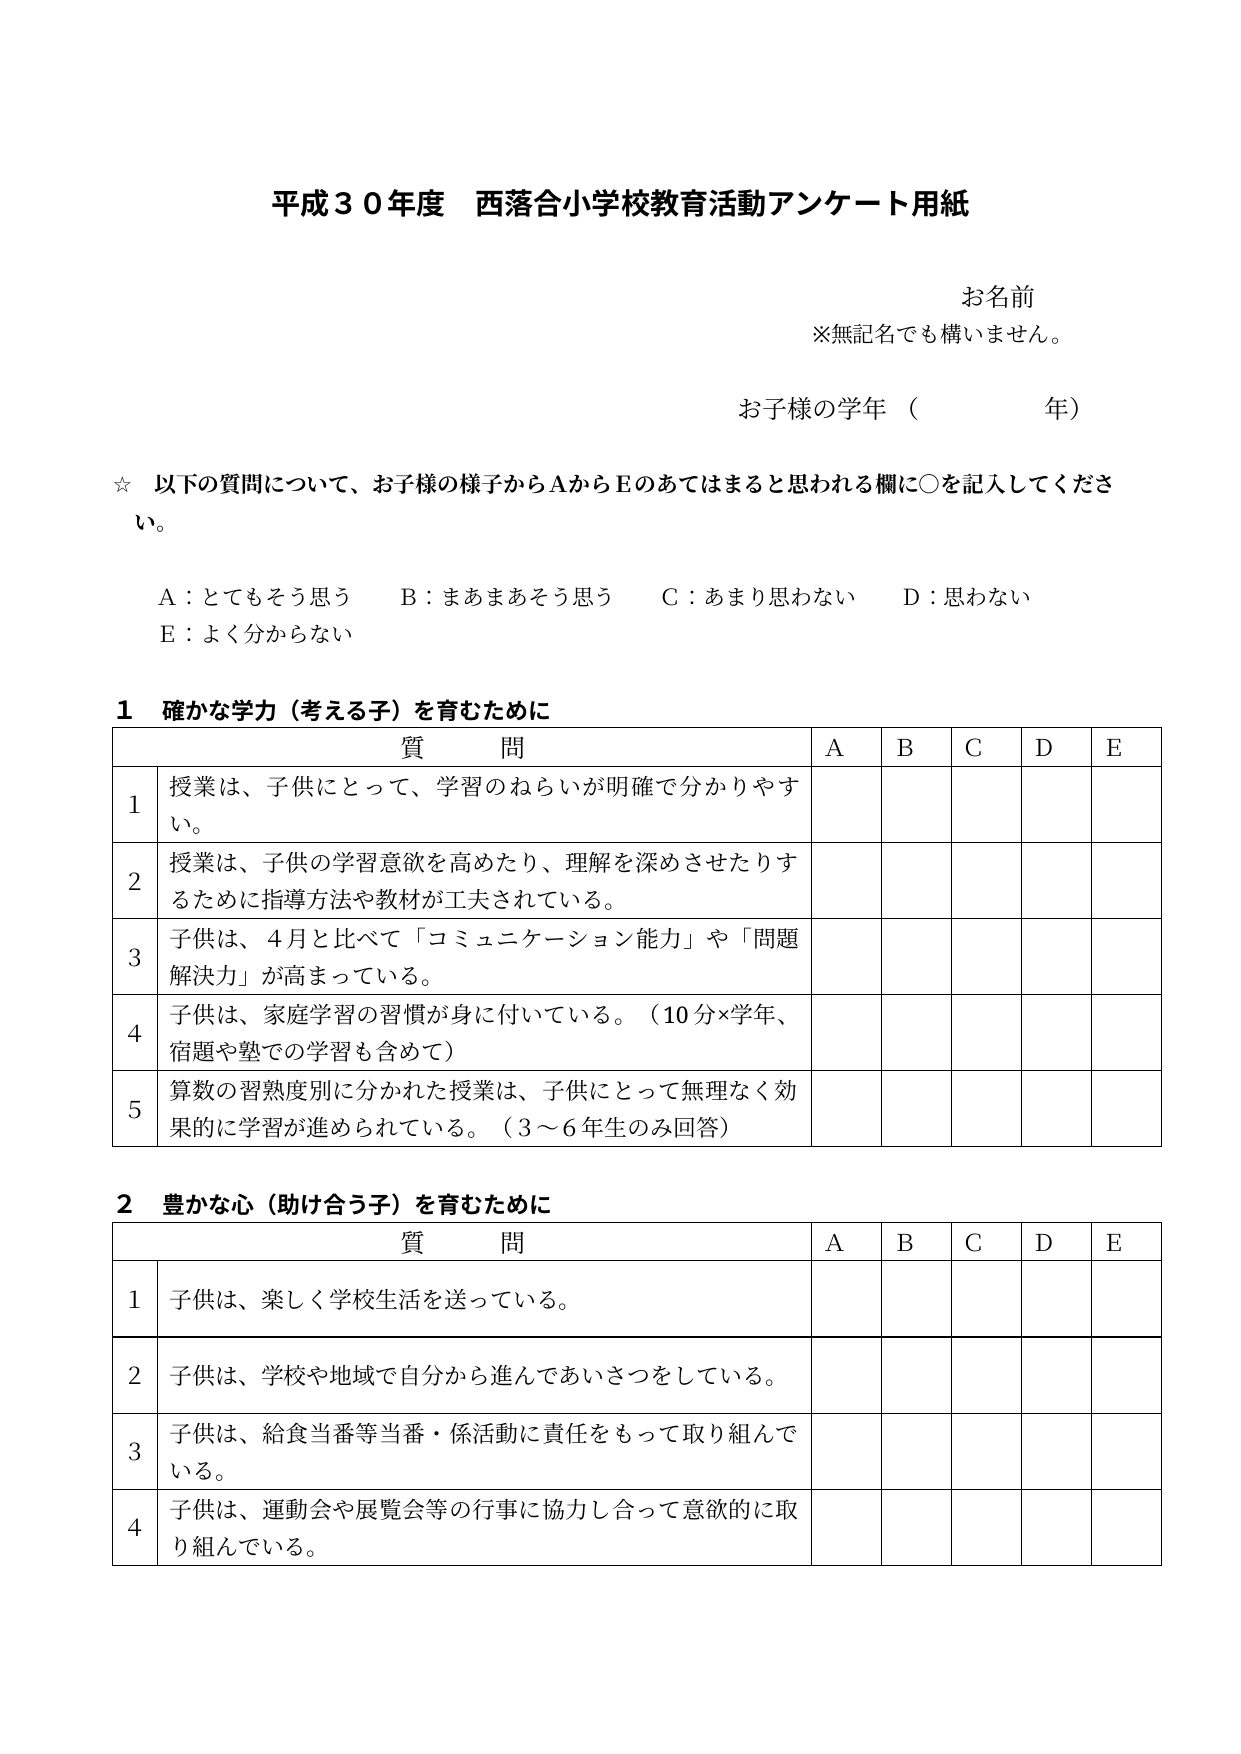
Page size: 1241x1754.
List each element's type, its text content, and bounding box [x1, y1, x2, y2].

table_cell [952, 1414, 1021, 1488]
table_cell ２ [113, 843, 157, 918]
table_cell ４ [113, 1490, 157, 1564]
table_cell [1092, 1414, 1161, 1488]
table_cell 子供は、楽しく学校生活を送っている。 [158, 1261, 811, 1336]
table_cell 算数の習熟度別に分かれた授業は、子供にとって無理なく効果的に学習が進められている。（３～６年生のみ回答） [158, 1071, 811, 1146]
table_header Ｂ [882, 728, 951, 766]
table_cell [1092, 919, 1161, 994]
table_cell ５ [113, 1071, 157, 1146]
table_cell [952, 1338, 1021, 1412]
table_cell [812, 1071, 881, 1146]
table_cell [812, 1490, 881, 1564]
table_cell 子供は、給食当番等当番・係活動に責任をもって取り組んでいる。 [158, 1414, 811, 1488]
table_header Ｅ [1092, 1223, 1161, 1260]
table_cell [1022, 1261, 1091, 1336]
table_cell [1092, 1071, 1161, 1146]
table_cell [812, 1338, 881, 1412]
table_header Ａ [812, 728, 881, 766]
table_cell [952, 995, 1021, 1070]
table_cell [1092, 1490, 1161, 1564]
table_cell [952, 1261, 1021, 1336]
table_cell [1022, 919, 1091, 994]
text お名前 [112, 277, 1128, 314]
table_cell [1022, 1071, 1091, 1146]
table_cell [952, 767, 1021, 842]
table_cell [1022, 1414, 1091, 1488]
table_cell ４ [113, 995, 157, 1070]
table_cell 子供は、学校や地域で自分から進んであいさつをしている。 [158, 1338, 811, 1412]
text Ｅ：よく分からない [112, 614, 1128, 652]
text ２ 豊かな心（助け合う子）を育むために [112, 1184, 1128, 1222]
table_header Ｅ [1092, 728, 1161, 766]
table_cell [882, 995, 951, 1070]
text ☆ 以下の質問について、お子様の様子からＡからＥのあてはまると思われる欄に○を記入してください。 [112, 464, 1128, 539]
table_cell 子供は、運動会や展覧会等の行事に協力し合って意欲的に取り組んでいる。 [158, 1490, 811, 1564]
text ※無記名でも構いません。 [112, 314, 1128, 352]
table_cell [1022, 767, 1091, 842]
table_cell 授業は、子供の学習意欲を高めたり、理解を深めさせたりするために指導方法や教材が工夫されている。 [158, 843, 811, 918]
table_cell [1022, 995, 1091, 1070]
table_cell ２ [113, 1338, 157, 1412]
table_cell １ [113, 1261, 157, 1336]
table_cell [812, 995, 881, 1070]
table_header 質 問 [113, 1223, 811, 1260]
table_header Ｂ [882, 1223, 951, 1260]
table_cell [1092, 843, 1161, 918]
table_cell [882, 1490, 951, 1564]
table_header Ａ [812, 1223, 881, 1260]
table_cell [1022, 1338, 1091, 1412]
table_cell [952, 1071, 1021, 1146]
text お子様の学年 （ 年） [112, 389, 1128, 427]
table_cell [812, 843, 881, 918]
table_cell １ [113, 767, 157, 842]
table_header Ｄ [1022, 728, 1091, 766]
table_cell [1022, 1490, 1091, 1564]
table_cell [812, 1261, 881, 1336]
text １ 確かな学力（考える子）を育むために [112, 689, 1128, 727]
table_cell [1022, 843, 1091, 918]
text Ａ：とてもそう思う Ｂ：まあまあそう思う Ｃ：あまり思わない Ｄ：思わない [112, 577, 1128, 614]
table_header Ｄ [1022, 1223, 1091, 1260]
table_cell 授業は、子供にとって、学習のねらいが明確で分かりやすい。 [158, 767, 811, 842]
table_cell [812, 919, 881, 994]
table_cell [812, 1414, 881, 1488]
table_header 質 問 [113, 728, 811, 766]
table_cell [952, 919, 1021, 994]
table_cell [1092, 1261, 1161, 1336]
table_cell [1092, 995, 1161, 1070]
text 平成３０年度 西落合小学校教育活動アンケート用紙 [112, 164, 1128, 239]
table_cell 子供は、家庭学習の習慣が身に付いている。（10分×学年、宿題や塾での学習も含めて） [158, 995, 811, 1070]
table_cell [882, 1261, 951, 1336]
table_cell [1092, 1338, 1161, 1412]
table_cell ３ [113, 1414, 157, 1488]
table_header Ｃ [952, 1223, 1021, 1260]
table_cell [882, 1338, 951, 1412]
table_cell [952, 843, 1021, 918]
table_cell [1092, 767, 1161, 842]
table_cell [812, 767, 881, 842]
table_cell [882, 1414, 951, 1488]
table_header Ｃ [952, 728, 1021, 766]
table_cell [882, 843, 951, 918]
table_cell [952, 1490, 1021, 1564]
table_cell [882, 919, 951, 994]
table_cell [882, 1071, 951, 1146]
table_cell ３ [113, 919, 157, 994]
table_cell [882, 767, 951, 842]
table_cell 子供は、４月と比べて「コミュニケーション能力」や「問題解決力」が高まっている。 [158, 919, 811, 994]
